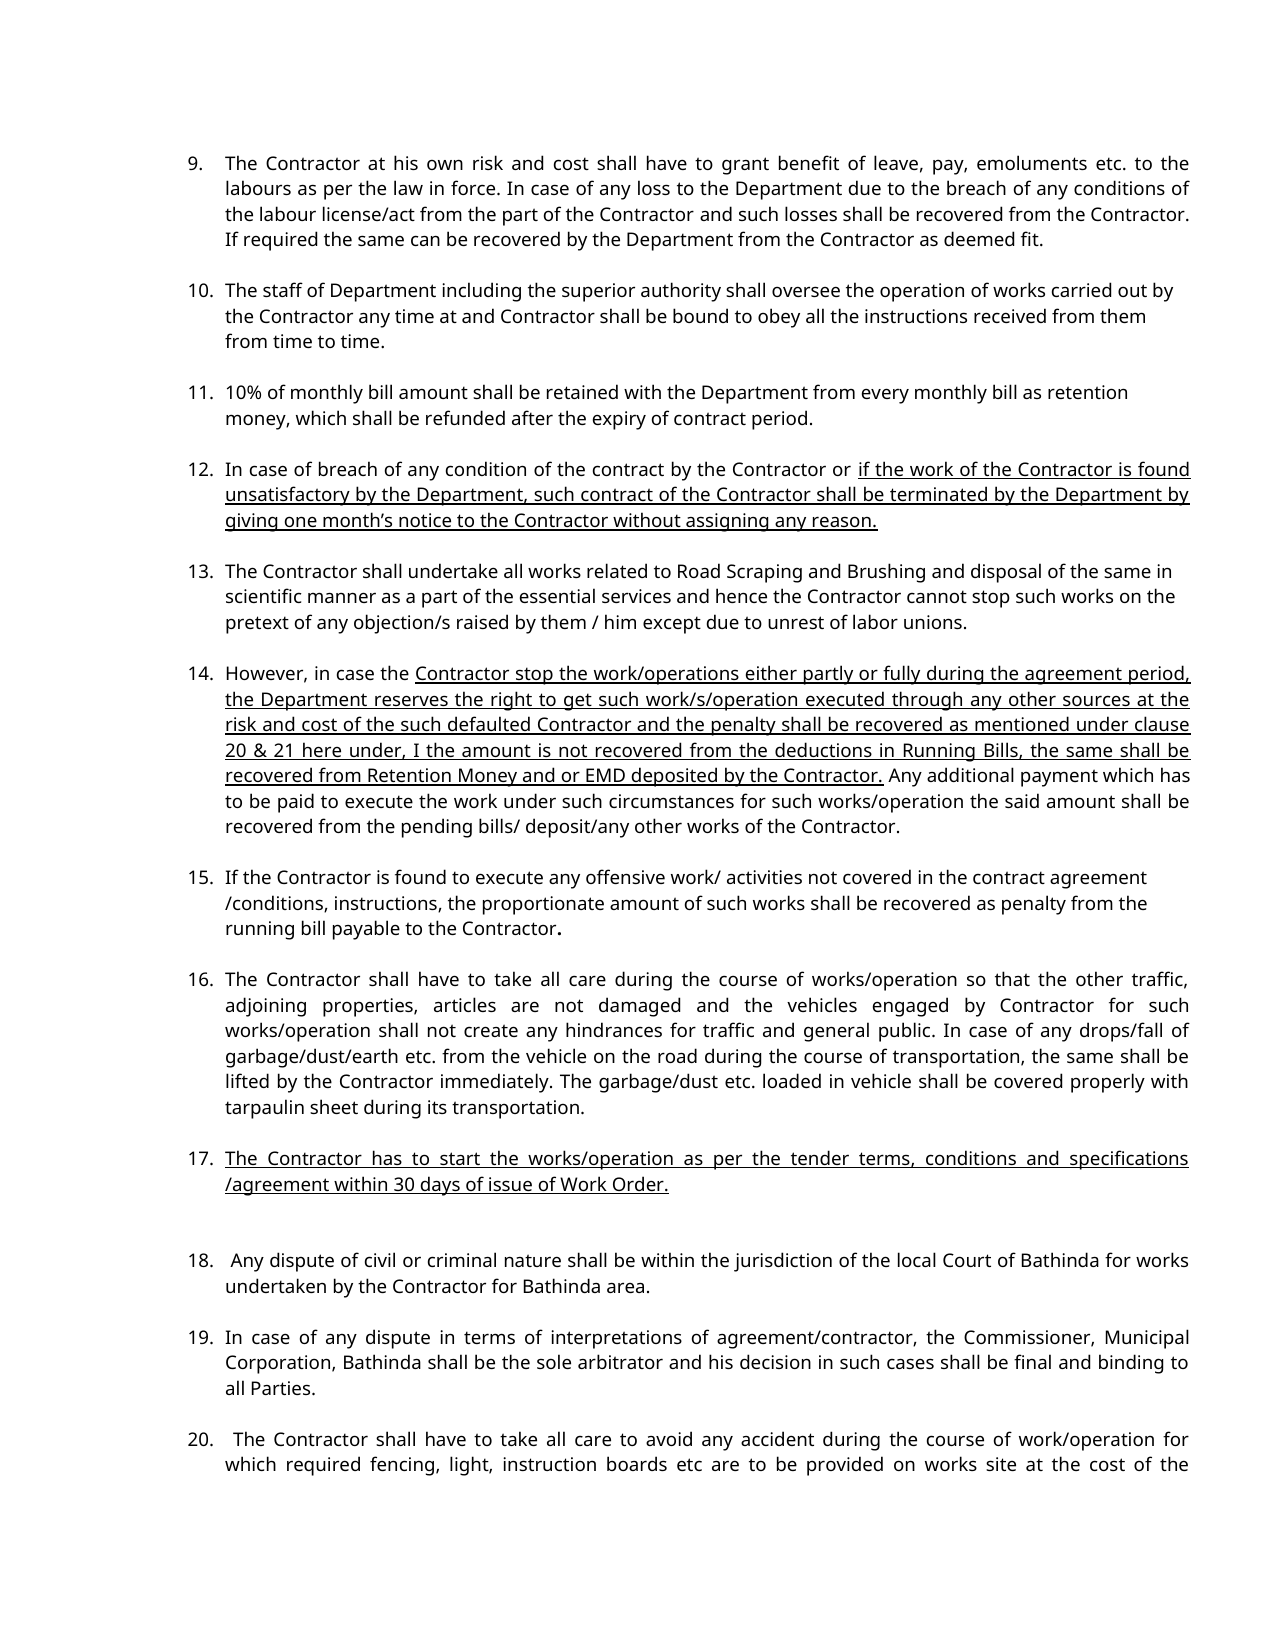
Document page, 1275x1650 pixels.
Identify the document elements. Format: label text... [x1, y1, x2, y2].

list In case of any dispute in terms of interpretations of agreement/contractor, the Commissioner, Municipal Corporation, Bathinda shall be the sole arbitrator and his decision in such cases shall be final and binding to all Parties. [187, 1324, 1191, 1401]
list However, in case the Contractor stop the work/operations either partly or fully during the agreement period, the Department reserves the right to get such work/s/operation executed through any other sources at the risk and cost of the such defaulted Contractor and the penalty shall be recovered as mentioned under clause 20 & 21 here under, I the amount is not recovered from the deductions in Running Bills, the same shall be recovered from Retention Money and or EMD deposited by the Contractor. Any additional payment which has to be paid to execute the work under such circumstances for such works/operation the said amount shall be recovered from the pending bills/ deposit/any other works of the Contractor. [187, 660, 1191, 839]
list 10% of monthly bill amount shall be retained with the Department from every monthly bill as retention money, which shall be refunded after the expiry of contract period. [187, 380, 1191, 431]
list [187, 1426, 1191, 1477]
list The staff of Department including the superior authority shall oversee the operation of works carried out by the Contractor any time at and Contractor shall be bound to obey all the instructions received from them from time to time. [187, 278, 1191, 354]
list The Contractor shall undertake all works related to Road Scraping and Brushing and disposal of the same in scientific manner as a part of the essential services and hence the Contractor cannot stop such works on the pretext of any objection/s raised by them / him except due to unrest of labor unions. [187, 558, 1191, 635]
list Any dispute of civil or criminal nature shall be within the jurisdiction of the local Court of Bathinda for works undertaken by the Contractor for Bathinda area. [187, 1247, 1191, 1298]
list The Contractor at his own risk and cost shall have to grant benefit of leave, pay, emoluments etc. to the labours as per the law in force. In case of any loss to the Department due to the breach of any conditions of the labour license/act from the part of the Contractor and such losses shall be recovered from the Contractor. If required the same can be recovered by the Department from the Contractor as deemed fit. [187, 150, 1191, 252]
list The Contractor shall have to take all care during the course of works/operation so that the other traffic, adjoining properties, articles are not damaged and the vehicles engaged by Contractor for such works/operation shall not create any hindrances for traffic and general public. In case of any drops/fall of garbage/dust/earth etc. from the vehicle on the road during the course of transportation, the same shall be lifted by the Contractor immediately. The garbage/dust etc. loaded in vehicle shall be covered properly with tarpaulin sheet during its transportation. [187, 967, 1191, 1120]
list The Contractor has to start the works/operation as per the tender terms, conditions and specifications /agreement within 30 days of issue of Work Order. [187, 1145, 1191, 1196]
list In case of breach of any condition of the contract by the Contractor or if the work of the Contractor is found unsatisfactory by the Department, such contract of the Contractor shall be terminated by the Department by giving one month’s notice to the Contractor without assigning any reason. [187, 456, 1191, 533]
list If the Contractor is found to execute any offensive work/ activities not covered in the contract agreement /conditions, instructions, the proportionate amount of such works shall be recovered as penalty from the running bill payable to the Contractor. [187, 864, 1191, 941]
